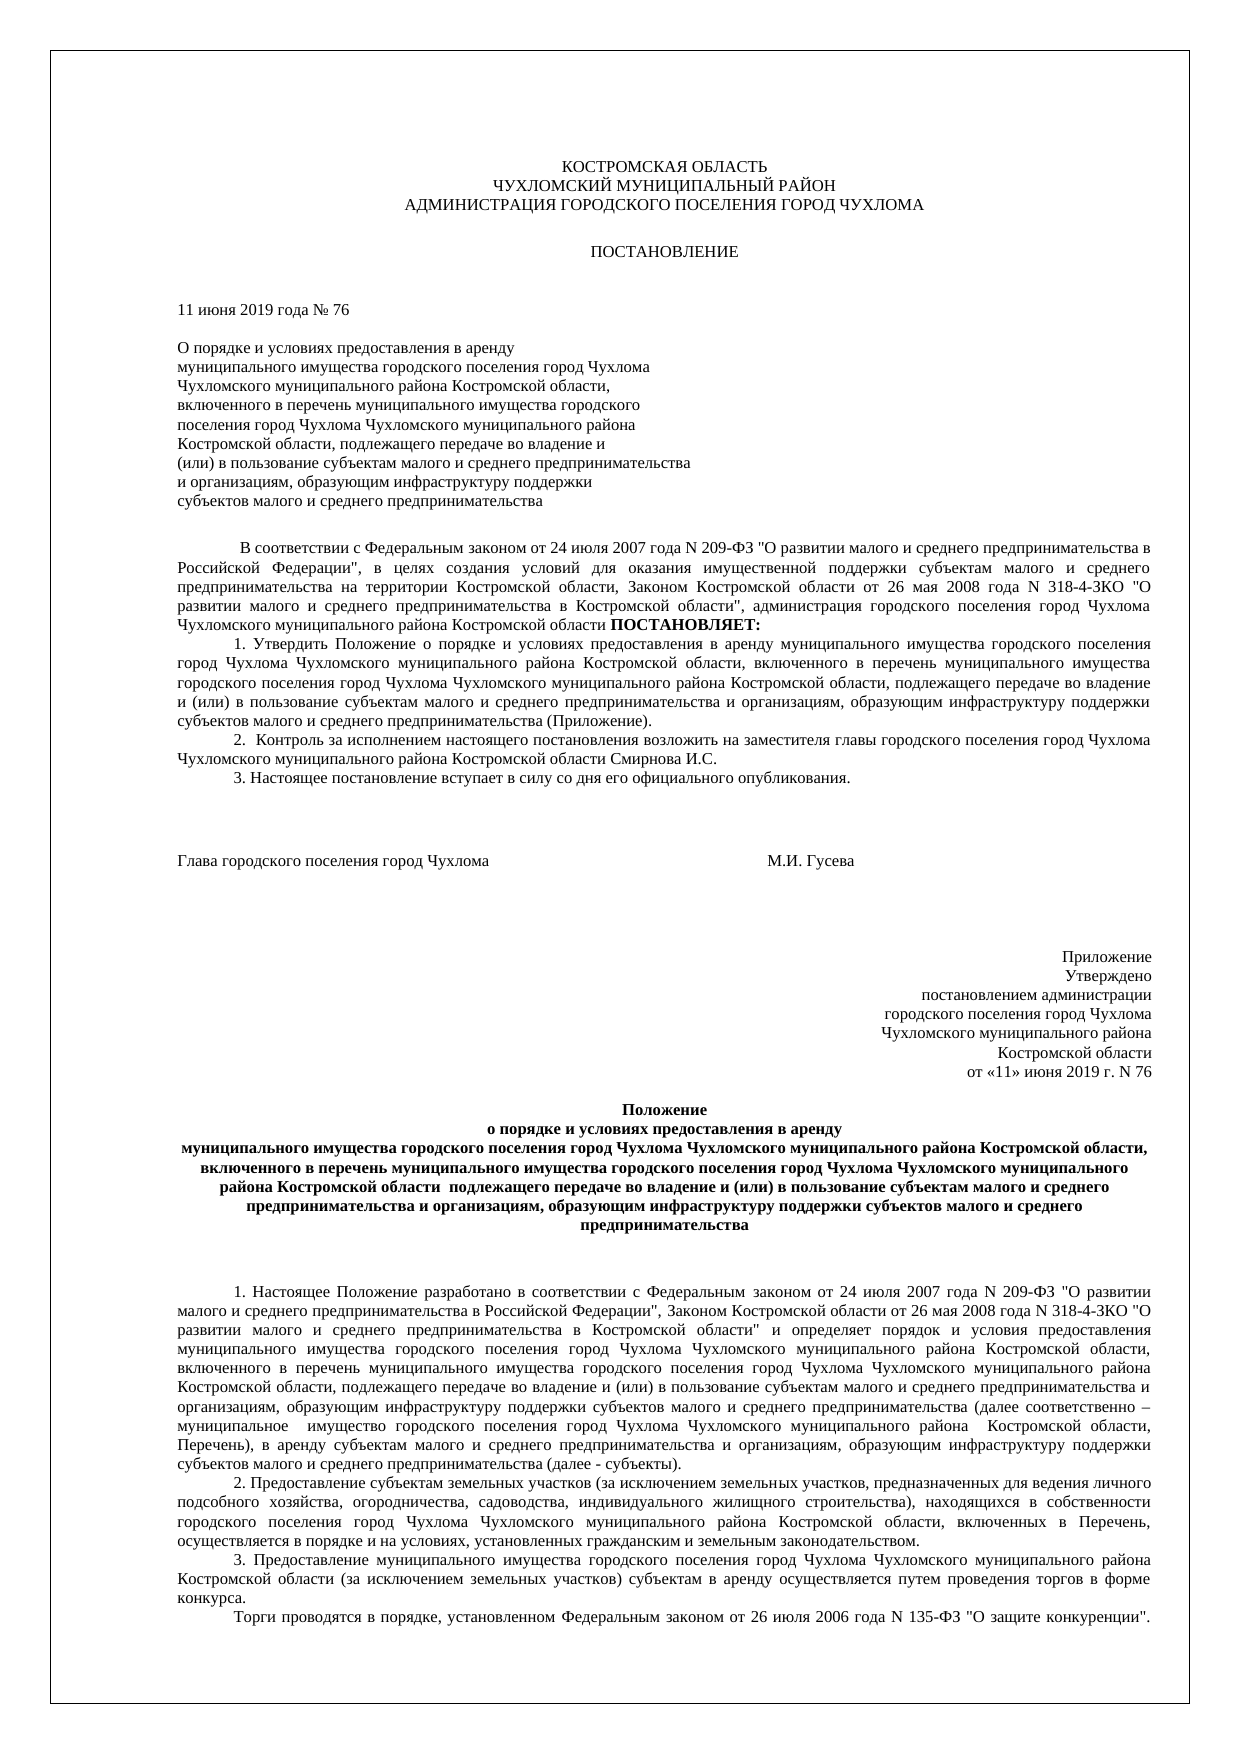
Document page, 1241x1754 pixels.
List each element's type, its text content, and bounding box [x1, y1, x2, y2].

text Глава городского поселения город Чухлома М.И. Гусева [177, 851, 1152, 870]
text О порядке и условиях предоставления в аренду [177, 338, 1152, 357]
text ПОСТАНОВЛЕНИЕ [177, 242, 1152, 261]
text 1. Утвердить Положение о порядке и условиях предоставления в аренду муниципального имущества городского поселения город Чухлома Чухломского муниципального района Костромской области, включенного в перечень муниципального имущества городского поселения город Чухлома Чухломского муниципального района Костромской области, подлежащего передаче во владение и (или) в пользование субъектам малого и среднего предпринимательства и организациям, образующим инфраструктуру поддержки субъектов малого и среднего предпринимательства (Приложение). [177, 634, 1152, 730]
text о порядке и условиях предоставления в аренду [177, 1119, 1152, 1138]
text городского поселения город Чухлома [177, 1004, 1152, 1023]
text КОСТРОМСКАЯ ОБЛАСТЬ ЧУХЛОМСКИЙ МУНИЦИПАЛЬНЫЙ РАЙОН АДМИНИСТРАЦИЯ ГОРОДСКОГО ПОСЕЛЕНИЯ ГОРОД ЧУХЛОМА [177, 156, 1152, 214]
text Костромской области, подлежащего передаче во владение и [177, 433, 1152, 453]
text от «11» июня . N 76 [177, 1062, 1152, 1081]
text (или) в пользование субъектам малого и среднего предпринимательства [177, 453, 1152, 472]
text 3. Настоящее постановление вступает в силу со дня его официального опубликования. [177, 768, 1152, 787]
text Чухломского муниципального района [177, 1023, 1152, 1042]
text постановлением администрации [177, 985, 1152, 1004]
text В соответствии с Федеральным законом от 24 июля 2007 года N 209-ФЗ "О развитии малого и среднего предпринимательства в Российской Федерации", в целях создания условий для оказания имущественной поддержки субъектам малого и среднего предпринимательства на территории Костромской области, Законом Костромской области от 26 мая 2008 года N 318-4-ЗКО "О развитии малого и среднего предпринимательства в Костромской области", администрация городского поселения город Чухлома Чухломского муниципального района Костромской области ПОСТАНОВЛЯЕТ: [177, 538, 1152, 634]
text 2. Контроль за исполнением настоящего постановления возложить на заместителя главы городского поселения город Чухлома Чухломского муниципального района Костромской области Смирнова И.С. [177, 730, 1152, 768]
text Чухломского муниципального района Костромской области, [177, 376, 1152, 395]
text субъектов малого и среднего предпринимательства [177, 491, 1152, 510]
text муниципального имущества городского поселения город Чухлома [177, 357, 1152, 376]
text и организациям, образующим инфраструктуру поддержки [177, 472, 1152, 491]
text поселения город Чухлома Чухломского муниципального района [177, 414, 1152, 433]
text Утверждено [177, 966, 1152, 985]
text 3. Предоставление муниципального имущества городского поселения город Чухлома Чухломского муниципального района Костромской области (за исключением земельных участков) субъектам в аренду осуществляется путем проведения торгов в форме конкурса. [177, 1550, 1152, 1607]
text включенного в перечень муниципального имущества городского [177, 395, 1152, 414]
text 11 июня 2019 года № 76 [177, 299, 1152, 318]
text муниципального имущества городского поселения город Чухлома Чухломского муниципального района Костромской области, включенного в перечень муниципального имущества городского поселения город Чухлома Чухломского муниципального района Костромской области подлежащего передаче во владение и (или) в пользование субъектам малого и среднего предпринимательства и организациям, образующим инфраструктуру поддержки субъектов малого и среднего предпринимательства [177, 1138, 1152, 1234]
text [177, 1607, 1152, 1626]
text Приложение [177, 947, 1152, 966]
text 2. Предоставление субъектам земельных участков (за исключением земельных участков, предназначенных для ведения личного подсобного хозяйства, огородничества, садоводства, индивидуального жилищного строительства), находящихся в собственности городского поселения город Чухлома Чухломского муниципального района Костромской области, включенных в Перечень, осуществляется в порядке и на условиях, установленных гражданским и земельным законодательством. [177, 1473, 1152, 1550]
text Костромской области [177, 1042, 1152, 1062]
text 1. Настоящее Положение разработано в соответствии с Федеральным законом от 24 июля 2007 года N 209-ФЗ "О развитии малого и среднего предпринимательства в Российской Федерации", Законом Костромской области от 26 мая 2008 года N 318-4-ЗКО "О развитии малого и среднего предпринимательства в Костромской области" и определяет порядок и условия предоставления муниципального имущества городского поселения город Чухлома Чухломского муниципального района Костромской области, включенного в перечень муниципального имущества городского поселения город Чухлома Чухломского муниципального района Костромской области, подлежащего передаче во владение и (или) в пользование субъектам малого и среднего предпринимательства и организациям, образующим инфраструктуру поддержки субъектов малого и среднего предпринимательства (далее соответственно – муниципальное имущество городского поселения город Чухлома Чухломского муниципального района Костромской области, Перечень), в аренду субъектам малого и среднего предпринимательства и организациям, образующим инфраструктуру поддержки субъектов малого и среднего предпринимательства (далее - субъекты). [177, 1281, 1152, 1473]
text Положение [177, 1100, 1152, 1119]
